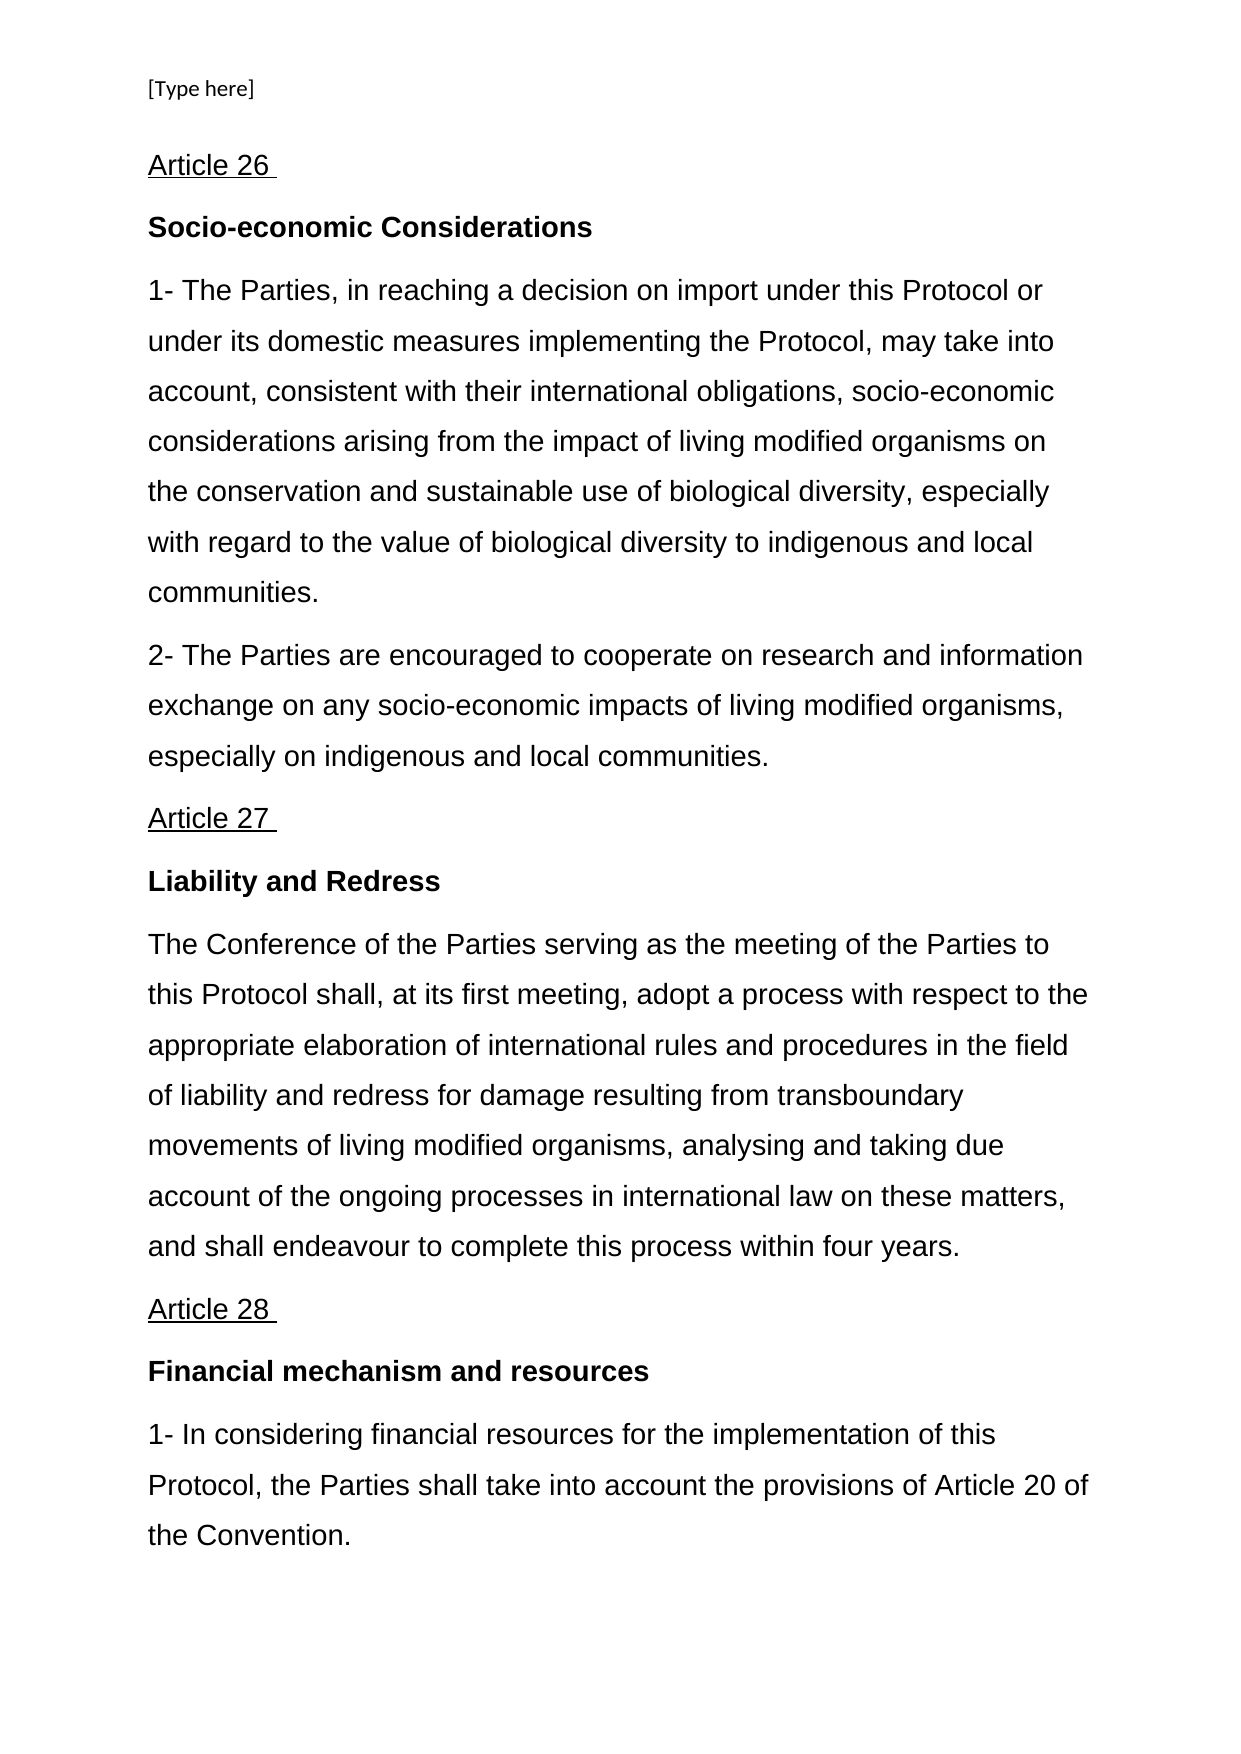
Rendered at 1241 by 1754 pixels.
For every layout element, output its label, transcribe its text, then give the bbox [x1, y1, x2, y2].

text The Conference of the Parties serving as the meeting of the Parties to this Protocol shall, at its first meeting, adopt a process with respect to the appropriate elaboration of international rules and procedures in the field of liability and redress for damage resulting from transboundary movements of living modified organisms, analysing and taking due account of the ongoing processes in international law on these matters, and shall endeavour to complete this process within four years. [148, 927, 1093, 1262]
text 2- The Parties are encouraged to cooperate on research and information exchange on any socio-economic impacts of living modified organisms, especially on indigenous and local communities. [148, 638, 1093, 772]
text Article 27 [148, 801, 1093, 835]
text Socio-economic Considerations [148, 210, 1093, 244]
text Financial mechanism and resources [148, 1354, 1093, 1388]
text Article 26 [148, 148, 1093, 181]
text 1- The Parties, in reaching a decision on import under this Protocol or under its domestic measures implementing the Protocol, may take into account, consistent with their international obligations, socio-economic considerations arising from the impact of living modified organisms on the conservation and sustainable use of biological diversity, especially with regard to the value of biological diversity to indigenous and local communities. [148, 273, 1093, 609]
text Article 28 [148, 1292, 1093, 1325]
text 1- In considering financial resources for the implementation of this Protocol, the Parties shall take into account the provisions of Article 20 of the Convention. [148, 1417, 1093, 1551]
text Liability and Redress [148, 864, 1093, 898]
